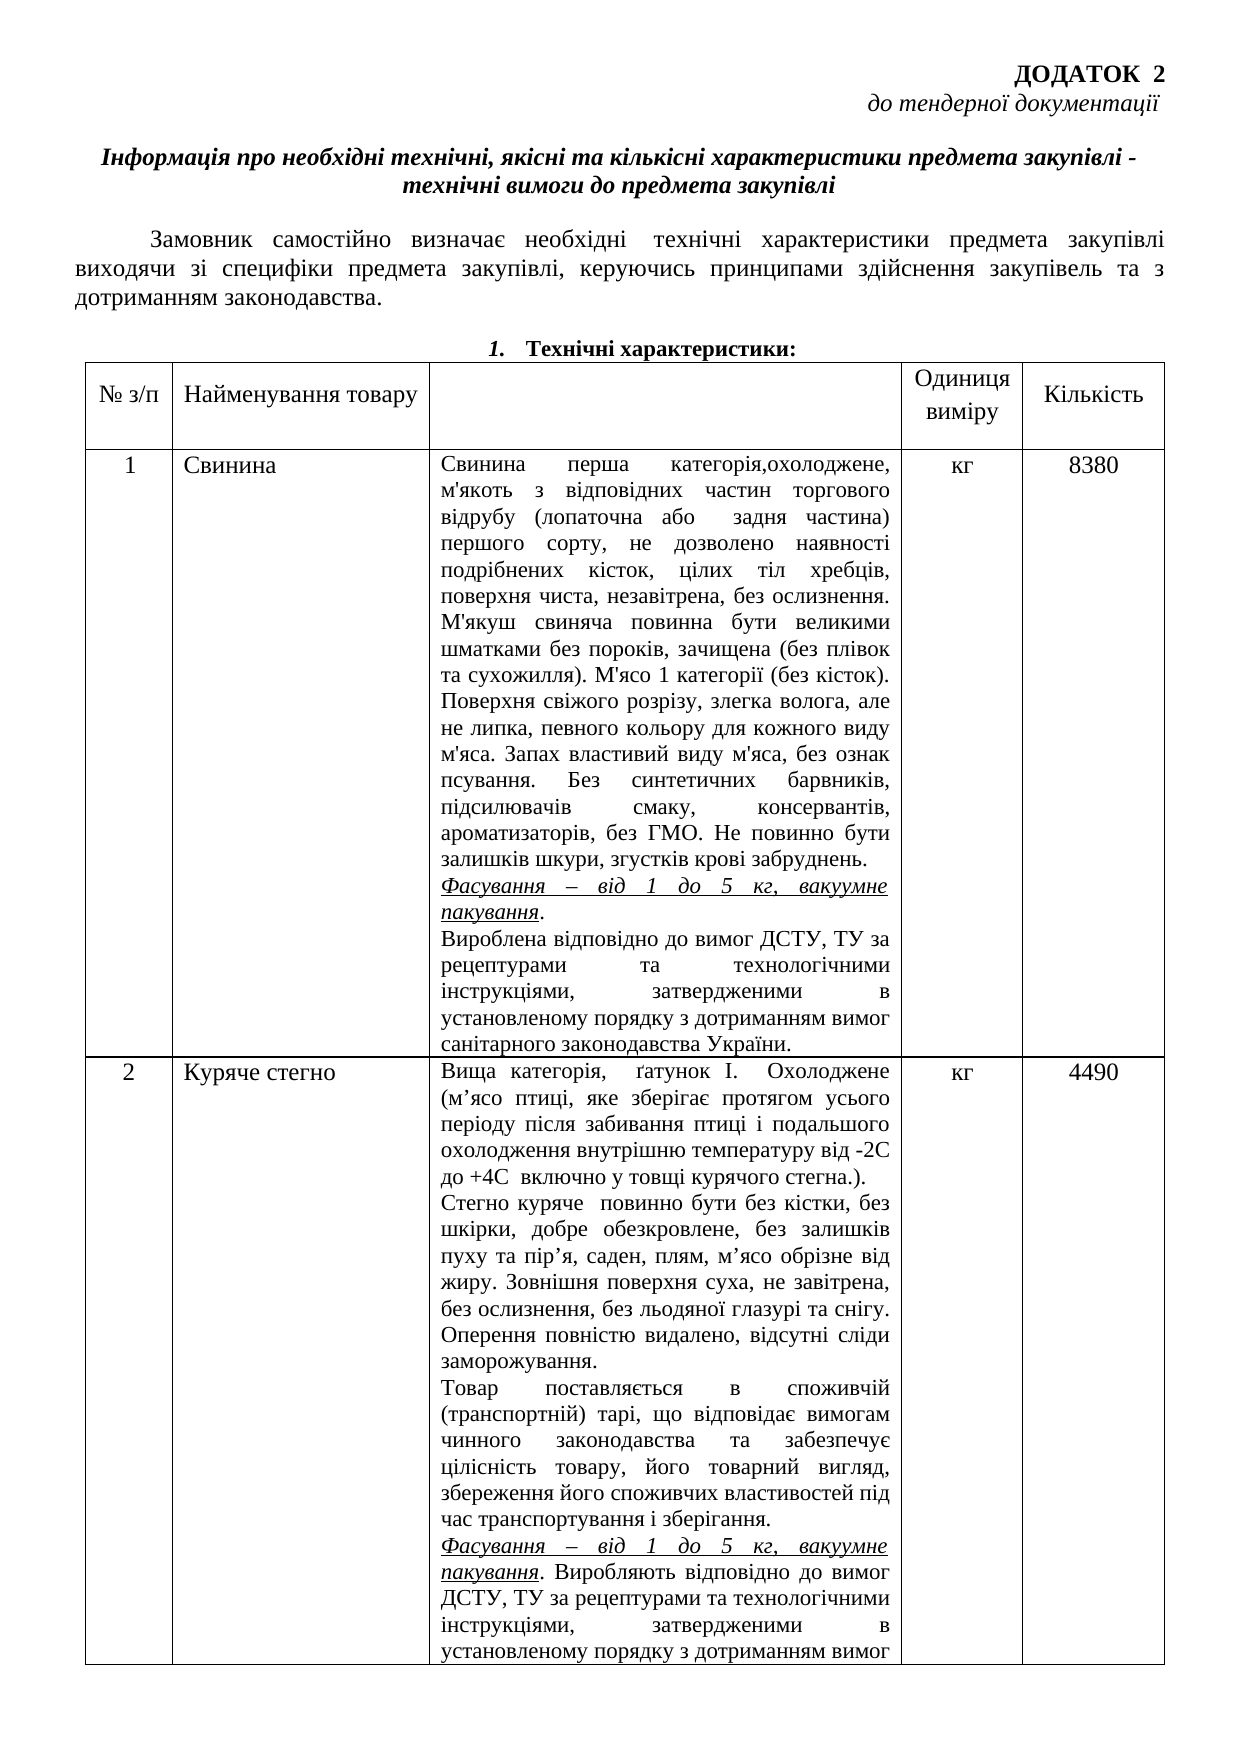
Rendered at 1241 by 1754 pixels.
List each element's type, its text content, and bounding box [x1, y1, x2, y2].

text ДОДАТОК 2 [664, 59, 1165, 88]
list Технічні характеристики: [119, 335, 1165, 362]
table_header [430, 363, 901, 449]
text Інформація про необхідні технічні, якісні та кількісні характеристики предмета закупівлі - технічні вимоги до предмета закупівлі [836, 142, 1165, 199]
table_cell 1 [86, 450, 172, 1056]
table_cell кг [902, 1058, 1022, 1663]
table_header Найменування товару [173, 363, 429, 449]
table_cell Свинина перша категорія,охолоджене, м'якоть з відповідних частин торгового відрубу (лопаточна або задня частина) першого сорту, не дозволено наявності подрібнених кісток, цілих тіл хребців, поверхня чиста, незавітрена, без ослизнення. М'якуш свиняча повинна бути великими шматками без пороків, зачищена (без плівок та сухожилля). М'ясо 1 категорії (без кісток). Поверхня свіжого розрізу, злегка волога, але не липка, певного кольору для кожного виду м'яса. Запах властивий виду м'яса, без ознак псування. Без синтетичних барвників, підсилювачів смаку, консервантів, ароматизаторів, без ГМО. Не повинно бути залишків шкури, згустків крові забруднень. Фасування – від 1 до 5 кг, вакуумне пакування. Вироблена відповідно до вимог ДСТУ, ТУ за рецептурами та технологічними інструкціями, затвердженими в установленому порядку з дотриманням вимог санітарного законодавства України. [430, 450, 901, 1056]
table_cell кг [902, 450, 1022, 1056]
table_header № з/п [86, 363, 172, 449]
table_header Одиниця виміру [902, 363, 1022, 449]
table_header Кількість [1023, 363, 1164, 449]
text до тендерної документації [664, 88, 1165, 117]
table_cell Куряче стегно [173, 1058, 429, 1663]
table_cell 4490 [1023, 1058, 1164, 1663]
table_cell 2 [86, 1058, 172, 1663]
table_cell 8380 [1023, 450, 1164, 1056]
text Замовник самостійно визначає необхідні технічні характеристики предмета закупівлі виходячи зі специфіки предмета закупівлі, керуючись принципами здійснення закупівель та з дотриманням законодавства. [75, 224, 1165, 310]
table_cell Свинина [173, 450, 429, 1056]
text Інформація про необхідні технічні, якісні та кількісні характеристики предмета закупівлі - технічні вимоги до предмета закупівлі [75, 142, 402, 199]
